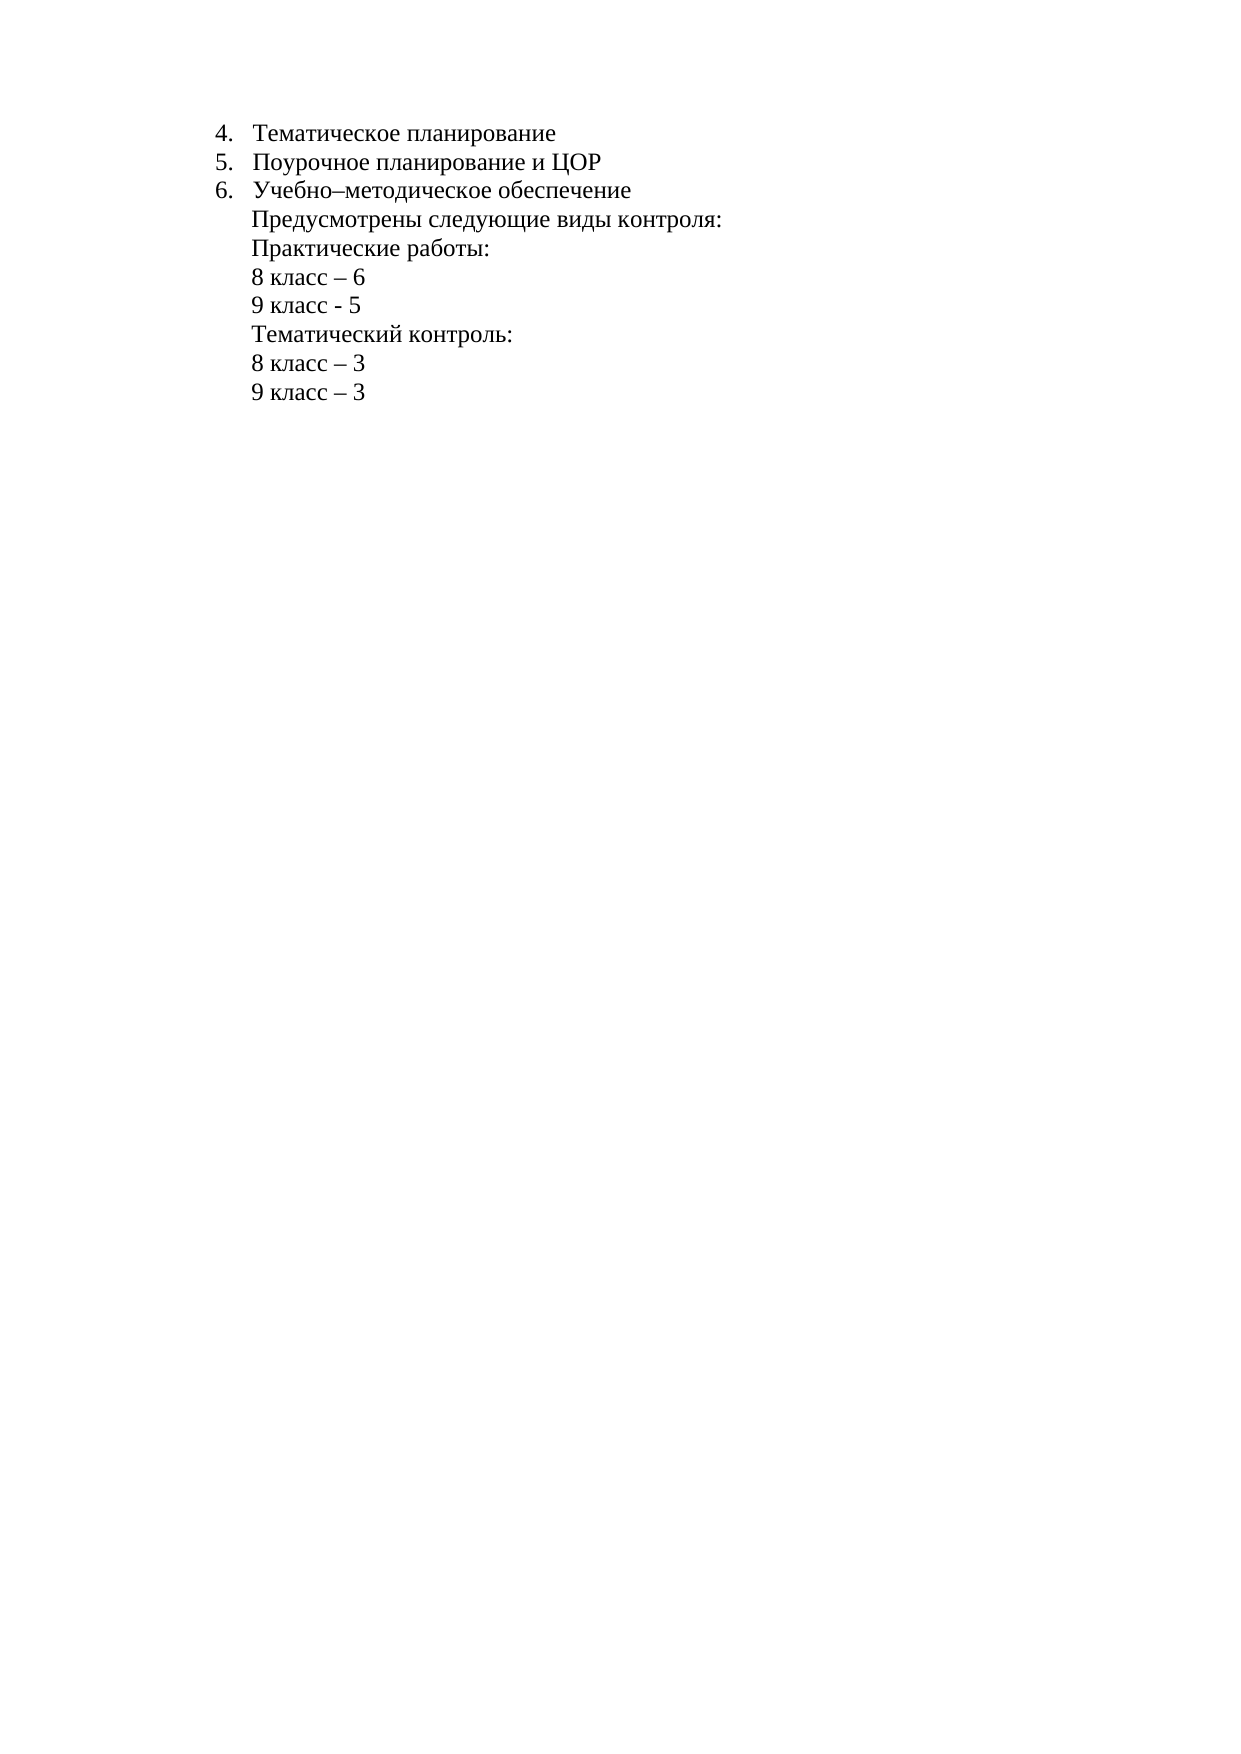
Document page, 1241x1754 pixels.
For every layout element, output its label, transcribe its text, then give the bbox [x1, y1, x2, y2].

list Учебно–методическое обеспечение [215, 176, 1152, 204]
text Предусмотрены следующие виды контроля: [177, 204, 1152, 233]
text 9 класс – 3 [177, 377, 1152, 406]
list Тематическое планирование [215, 118, 1152, 147]
text 8 класс – 6 [177, 262, 1152, 291]
text 9 класс - 5 [177, 291, 1152, 319]
text Практические работы: [177, 233, 1152, 262]
text 8 класс – 3 [177, 348, 1152, 377]
text Тематический контроль: [177, 319, 1152, 348]
list Поурочное планирование и ЦОР [215, 147, 1152, 176]
